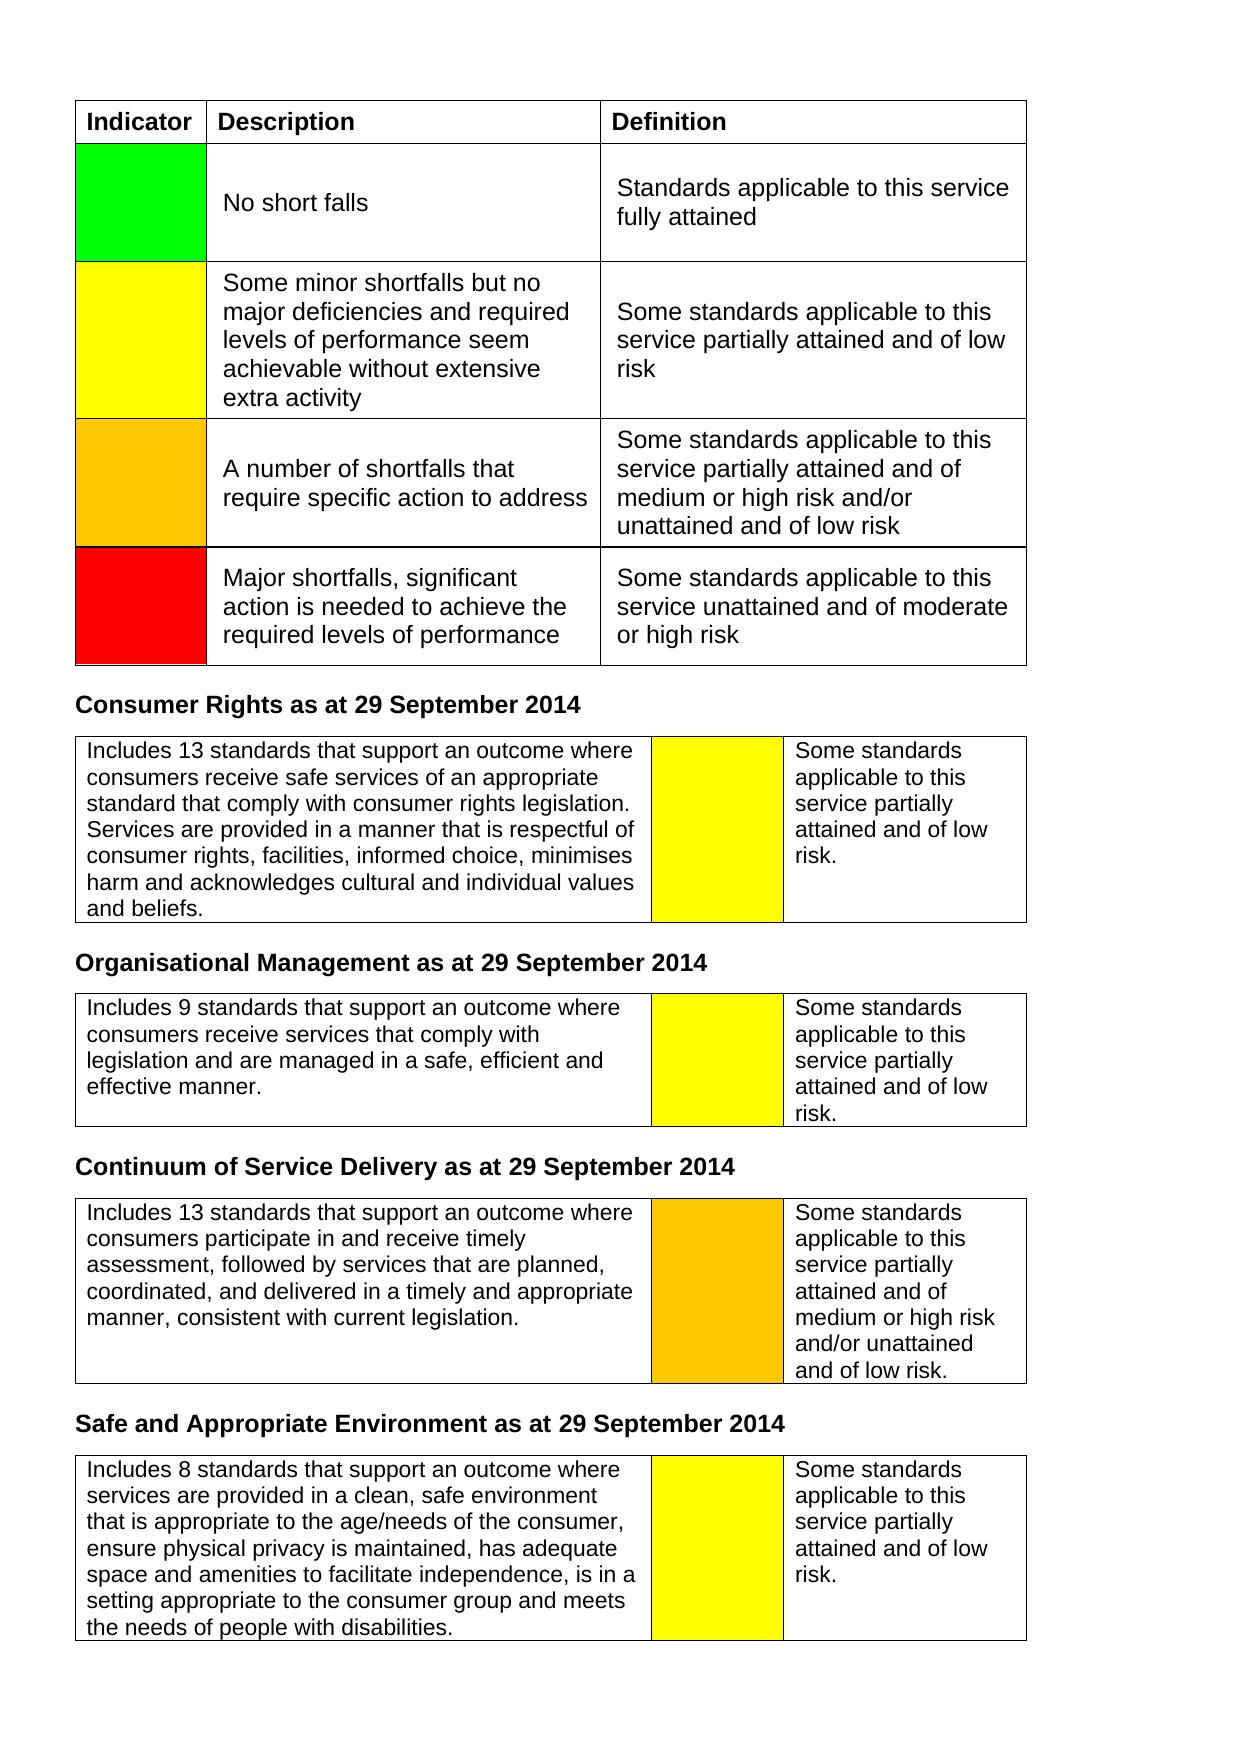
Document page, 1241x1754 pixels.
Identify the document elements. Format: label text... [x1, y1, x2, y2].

table_cell [76, 419, 206, 546]
table_header Some standards applicable to this service partially attained and of low risk. [784, 1456, 1026, 1640]
table_cell Some standards applicable to this service unattained and of moderate or high risk [601, 548, 1026, 664]
table_header [652, 1199, 783, 1383]
subtitle Safe and Appropriate Environment as at 29 September 2014 [75, 1409, 1165, 1438]
subtitle Continuum of Service Delivery as at 29 September 2014 [75, 1152, 1165, 1181]
table_header Indicator [76, 101, 206, 142]
table_header Includes 8 standards that support an outcome where services are provided in a clean, safe environment that is appropriate to the age/needs of the consumer, ensure physical privacy is maintained, has adequate space and amenities to facilitate independence, is in a setting appropriate to the consumer group and meets the needs of people with disabilities. [76, 1456, 651, 1640]
table_header Includes 9 standards that support an outcome where consumers receive services that comply with legislation and are managed in a safe, efficient and effective manner. [76, 994, 651, 1126]
table_header [652, 737, 783, 922]
table_cell A number of shortfalls that require specific action to address [207, 419, 600, 546]
table_header Some standards applicable to this service partially attained and of medium or high risk and/or unattained and of low risk. [784, 1199, 1026, 1383]
table_header Some standards applicable to this service partially attained and of low risk. [784, 737, 1026, 922]
table_header Includes 13 standards that support an outcome where consumers receive safe services of an appropriate standard that comply with consumer rights legislation. Services are provided in a manner that is respectful of consumer rights, facilities, informed choice, minimises harm and acknowledges cultural and individual values and beliefs. [76, 737, 651, 922]
table_header [652, 994, 783, 1126]
table_cell [76, 548, 206, 664]
subtitle Consumer Rights as at 29 September 2014 [75, 691, 1165, 719]
table_cell No short falls [207, 144, 600, 261]
table_cell [76, 144, 206, 261]
table_header Includes 13 standards that support an outcome where consumers participate in and receive timely assessment, followed by services that are planned, coordinated, and delivered in a timely and appropriate manner, consistent with current legislation. [76, 1199, 651, 1383]
table_cell [76, 262, 206, 418]
table_header Definition [601, 101, 1026, 142]
table_cell Standards applicable to this service fully attained [601, 144, 1026, 261]
table_cell Some minor shortfalls but no major deficiencies and required levels of performance seem achievable without extensive extra activity [207, 262, 600, 418]
table_cell Some standards applicable to this service partially attained and of low risk [601, 262, 1026, 418]
table_header [652, 1456, 783, 1640]
table_cell Some standards applicable to this service partially attained and of medium or high risk and/or unattained and of low risk [601, 419, 1026, 546]
table_cell Major shortfalls, significant action is needed to achieve the required levels of performance [207, 548, 600, 664]
subtitle Organisational Management as at 29 September 2014 [75, 948, 1165, 976]
table_header Description [207, 101, 600, 142]
table_header Some standards applicable to this service partially attained and of low risk. [784, 994, 1026, 1126]
